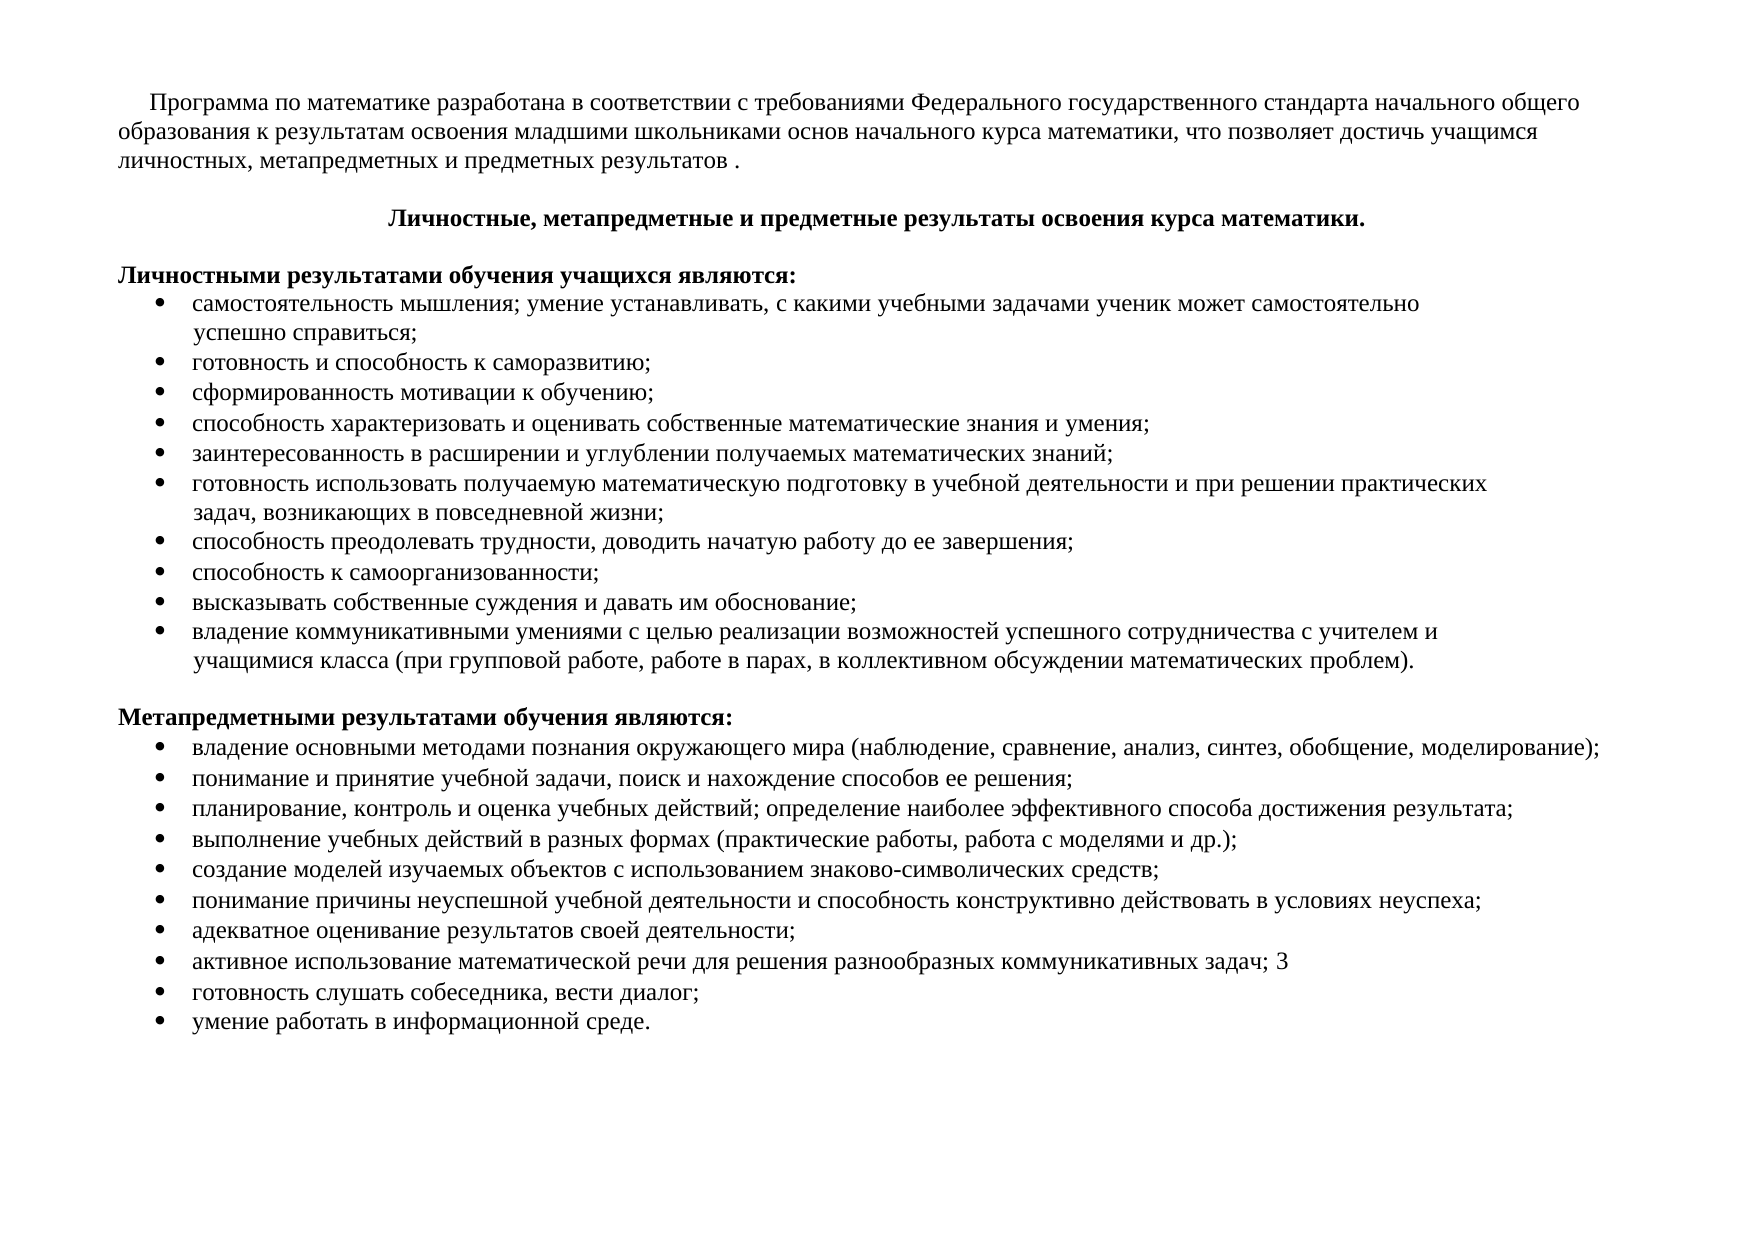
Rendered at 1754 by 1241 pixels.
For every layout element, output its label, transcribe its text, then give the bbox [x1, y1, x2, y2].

list способность характеризовать и оценивать собственные математические знания и умения; [156, 407, 1731, 437]
list активное использование математической речи для решения разнообразных коммуникативных задач; 3 [156, 945, 1731, 976]
list готовность и способность к саморазвитию; [156, 346, 1731, 376]
list готовность использовать получаемую математическую подготовку в учебной деятельности и при решении практических задач, возникающих в повседневной жизни; [156, 468, 1556, 525]
list планирование, контроль и оценка учебных действий; определение наиболее эффективного способа достижения результата; [156, 792, 1731, 823]
subtitle Личностные, метапредметные и предметные результаты освоения курса математики. [388, 203, 1731, 232]
list сформированность мотивации к обучению; [156, 376, 1731, 407]
list создание моделей изучаемых объектов с использованием знаково-символических средств; [156, 853, 1731, 884]
list самостоятельность мышления; умение устанавливать, с какими учебными задачами ученик может самостоятельно успешно справиться; [156, 289, 1518, 345]
subtitle Метапредметными результатами обучения являются: [118, 703, 1731, 731]
list готовность слушать собеседника, вести диалог; [156, 976, 1731, 1006]
list способность к самоорганизованности; [156, 556, 1731, 586]
list понимание причины неуспешной учебной деятельности и способность конструктивно действовать в условиях неуспеха; [156, 884, 1731, 914]
list заинтересованность в расширении и углублении получаемых математических знаний; [156, 437, 1731, 468]
list способность преодолевать трудности, доводить начатую работу до ее завершения; [156, 525, 1731, 556]
list владение основными методами познания окружающего мира (наблюдение, сравнение, анализ, синтез, обобщение, моделирование); [156, 731, 1731, 762]
text Программа по математике разработана в соответствии с требованиями Федерального государственного стандарта начального общего образования к результатам освоения младшими школьниками основ начального курса математики, что позволяет достичь учащимся личностных, метапредметных и предметных результатов . [118, 87, 1601, 173]
list высказывать собственные суждения и давать им обоснование; [156, 586, 1731, 617]
list понимание и принятие учебной задачи, поиск и нахождение способов ее решения; [156, 762, 1731, 792]
list умение работать в информационной среде. [156, 1006, 1731, 1035]
list владение коммуникативными умениями с целью реализации возможностей успешного сотрудничества с учителем и учащимися класса (при групповой работе, работе в парах, в коллективном обсуждении математических проблем). [156, 617, 1565, 673]
list адекватное оценивание результатов своей деятельности; [156, 914, 1731, 945]
list выполнение учебных действий в разных формах (практические работы, работа с моделями и др.); [156, 823, 1731, 853]
text Личностными результатами обучения учащихся являются: [118, 260, 1731, 289]
